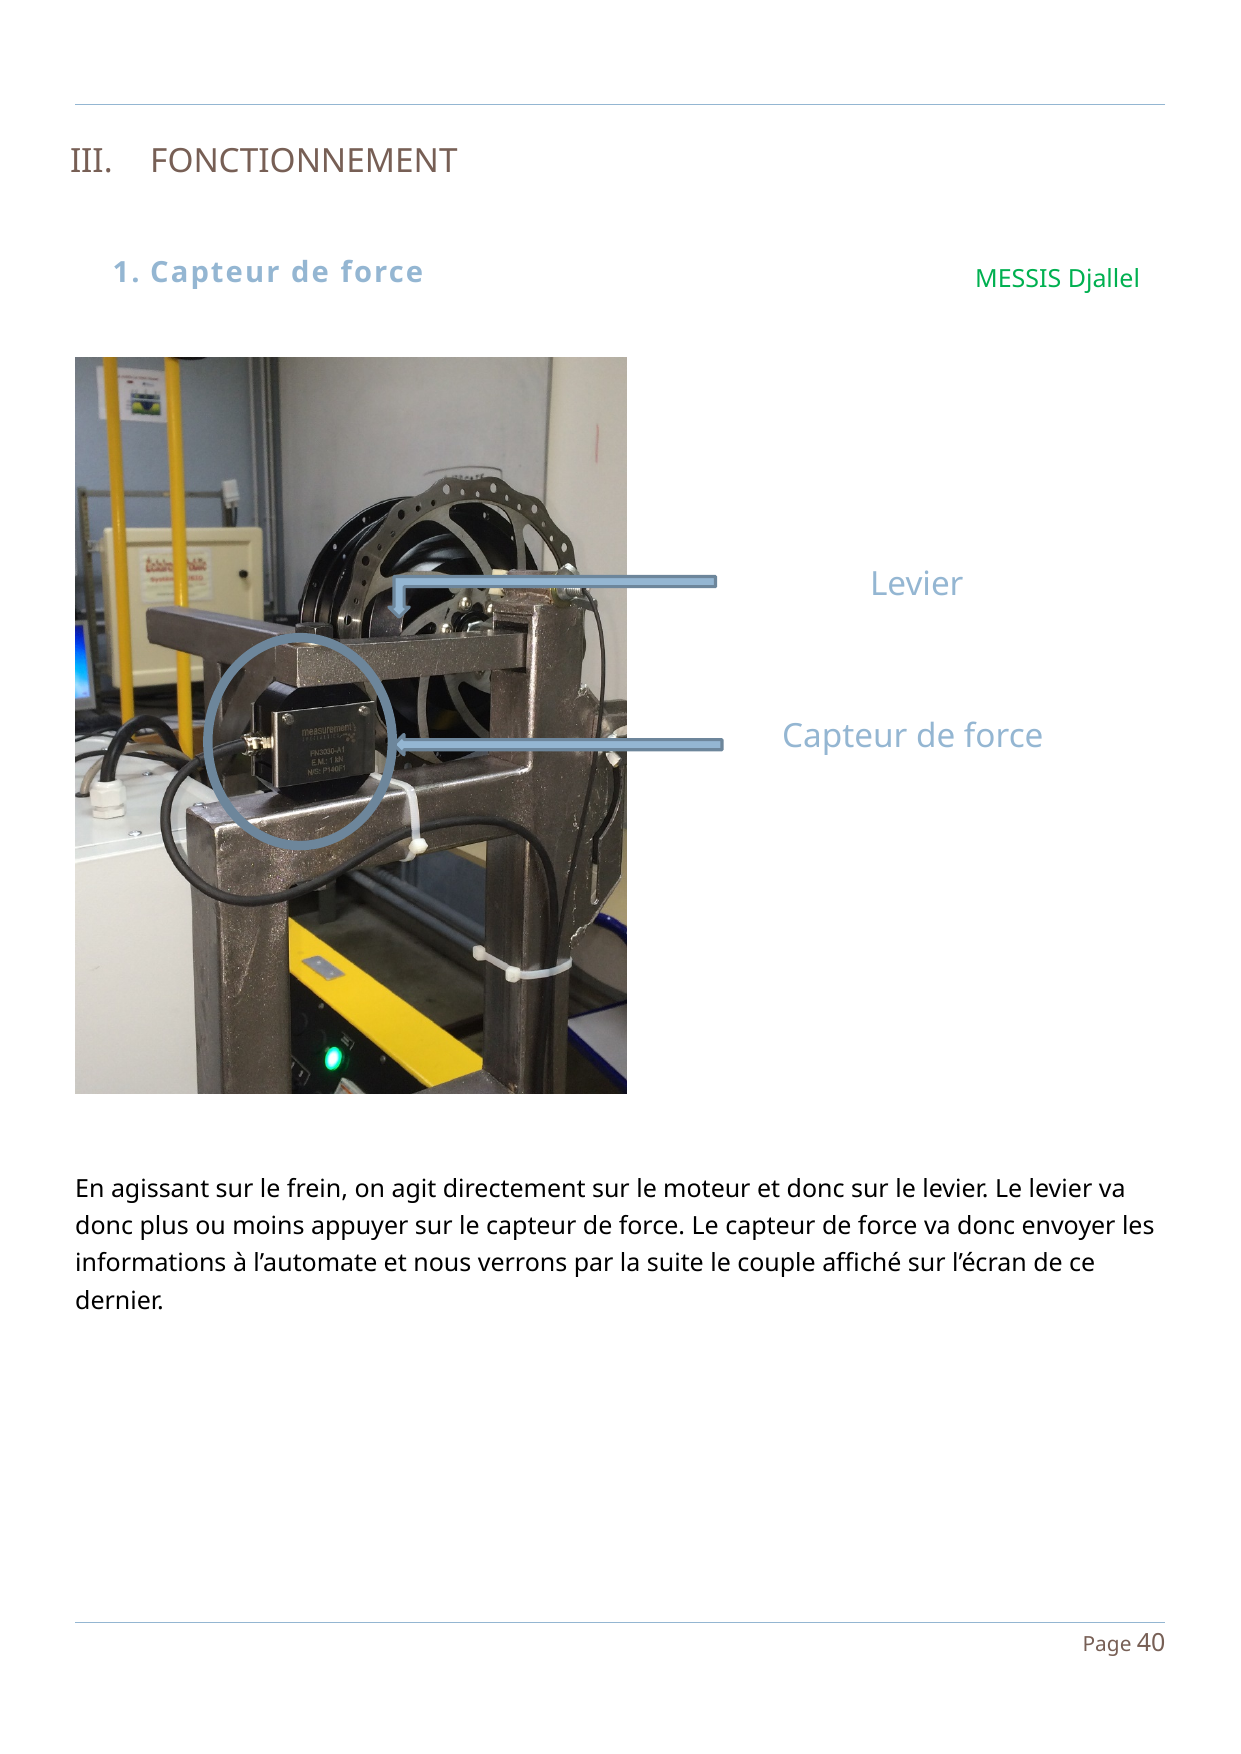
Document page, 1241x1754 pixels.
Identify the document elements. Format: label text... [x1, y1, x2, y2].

picture [213, 643, 387, 840]
text En agissant sur le frein, on agit directement sur le moteur et donc sur le levier. Le levier va donc plus ou moins appuyer sur le capteur de force. Le capteur de force va donc envoyer les informations à l’automate et nous verrons par la suite le couple affiché sur l’écran de ce dernier. [75, 1170, 1165, 1317]
subtitle Capteur de force [112, 251, 1165, 291]
picture [75, 357, 627, 1094]
subtitle Fonctionnement [112, 137, 1165, 182]
